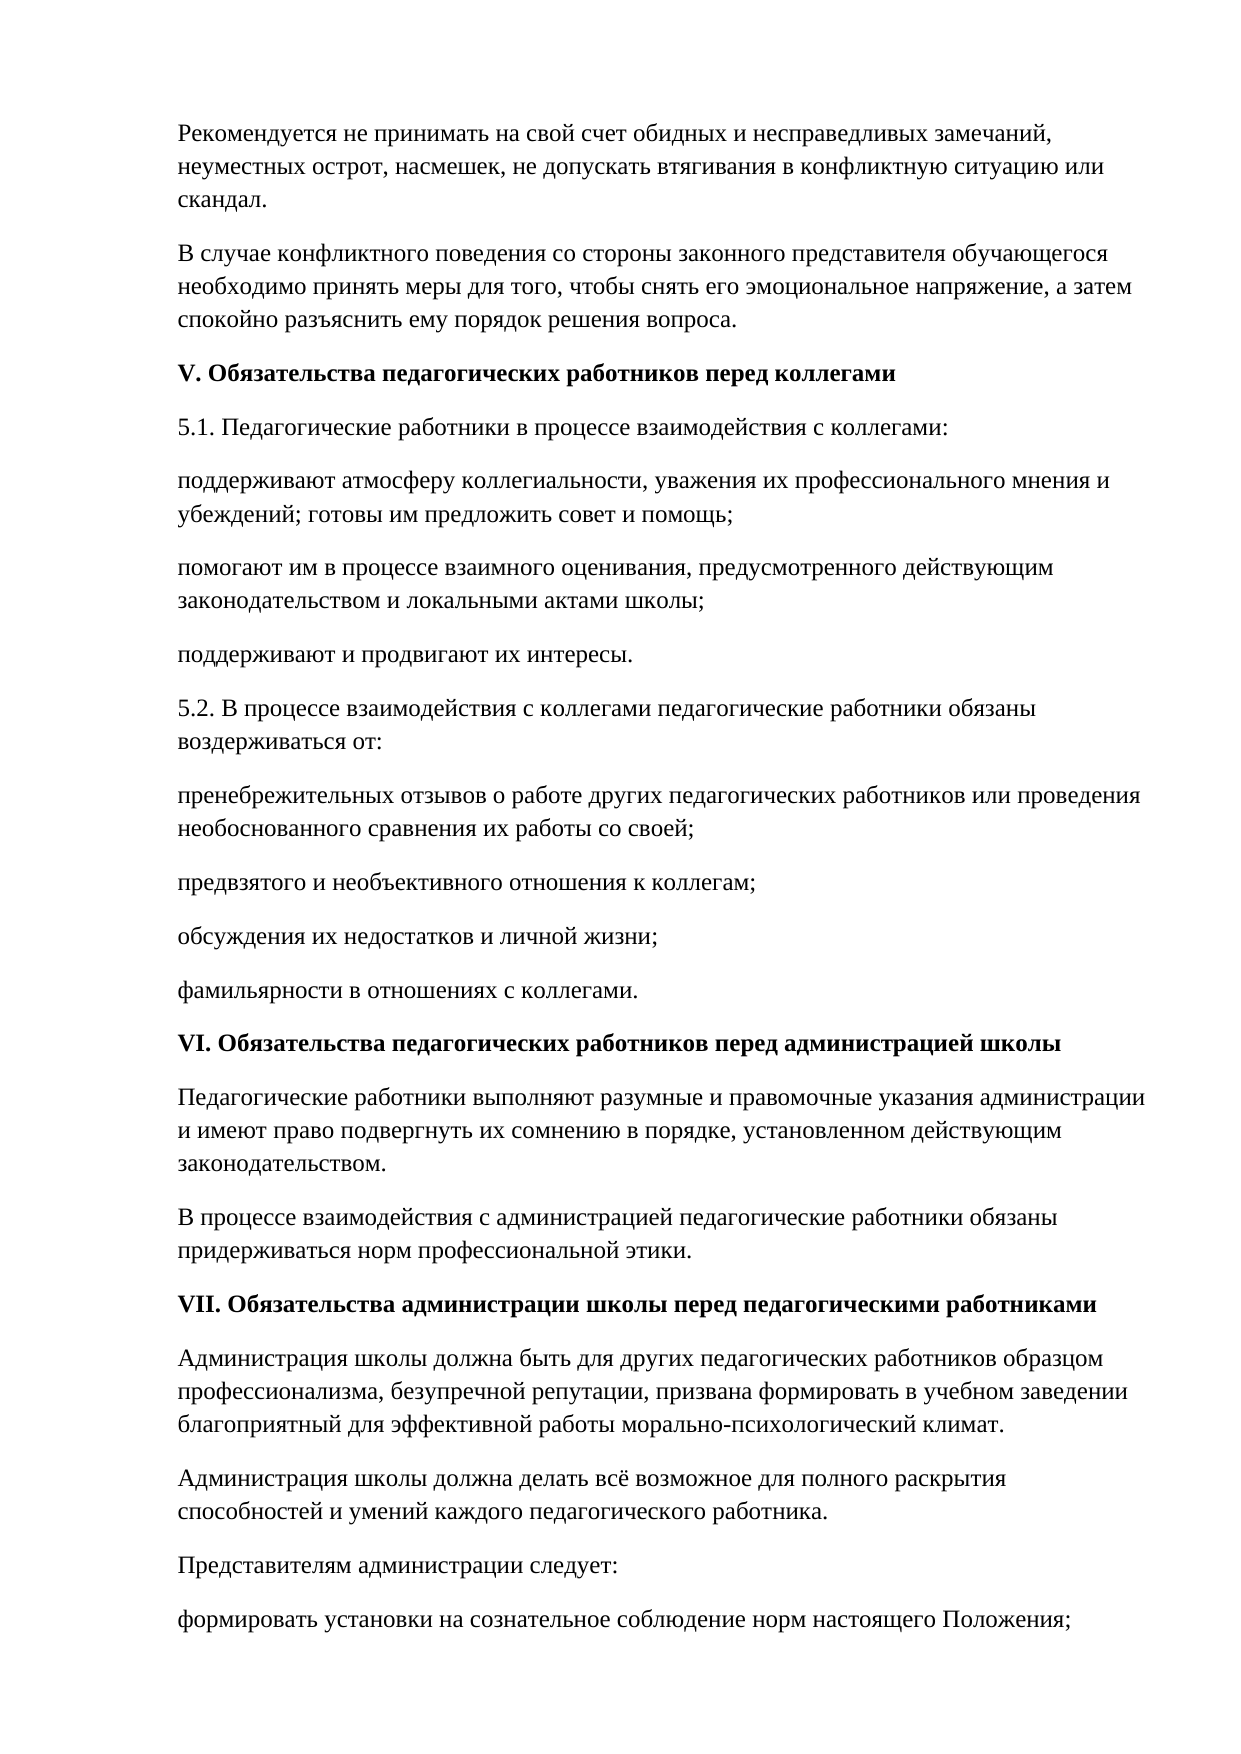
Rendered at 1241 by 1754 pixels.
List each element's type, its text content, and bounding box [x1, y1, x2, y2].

text Представителям администрации следует: [177, 1550, 1152, 1578]
text Администрация школы должна делать всё возможное для полного раскрытия способностей и умений каждого педагогического работника. [177, 1463, 1152, 1525]
text VI. Обязательства педагогических работников перед администрацией школы [177, 1028, 1152, 1057]
text VII. Обязательства администрации школы перед педагогическими работниками [177, 1289, 1152, 1318]
text помогают им в процессе взаимного оценивания, предусмотренного действующим законодательством и локальными актами школы; [177, 552, 1152, 614]
text формировать установки на сознательное соблюдение норм настоящего Положения; [177, 1604, 1152, 1632]
text В случае конфликтного поведения со стороны законного представителя обучающегося необходимо принять меры для того, чтобы снять его эмоциональное напряжение, а затем спокойно разъяснить ему порядок решения вопроса. [177, 238, 1152, 333]
text поддерживают атмосферу коллегиальности, уважения их профессионального мнения и убеждений; готовы им предложить совет и помощь; [177, 466, 1152, 527]
text предвзятого и необъективного отношения к коллегам; [177, 867, 1152, 896]
text обсуждения их недостатков и личной жизни; [177, 921, 1152, 949]
text 5.1. Педагогические работники в процессе взаимодействия с коллегами: [177, 412, 1152, 441]
text поддерживают и продвигают их интересы. [177, 639, 1152, 668]
text Рекомендуется не принимать на свой счет обидных и несправедливых замечаний, неуместных острот, насмешек, не допускать втягивания в конфликтную ситуацию или скандал. [177, 118, 1152, 213]
text Педагогические работники выполняют разумные и правомочные указания администрации и имеют право подвергнуть их сомнению в порядке, установленном действующим законодательством. [177, 1082, 1152, 1177]
text 5.2. В процессе взаимодействия с коллегами педагогические работники обязаны воздерживаться от: [177, 693, 1152, 755]
text Администрация школы должна быть для других педагогических работников образцом профессионализма, безупречной репутации, призвана формировать в учебном заведении благоприятный для эффективной работы морально-психологический климат. [177, 1343, 1152, 1438]
text фамильярности в отношениях с коллегами. [177, 975, 1152, 1003]
text V. Обязательства педагогических работников перед коллегами [177, 358, 1152, 387]
text В процессе взаимодействия с администрацией педагогические работники обязаны придерживаться норм профессиональной этики. [177, 1202, 1152, 1264]
text пренебрежительных отзывов о работе других педагогических работников или проведения необоснованного сравнения их работы со своей; [177, 780, 1152, 842]
